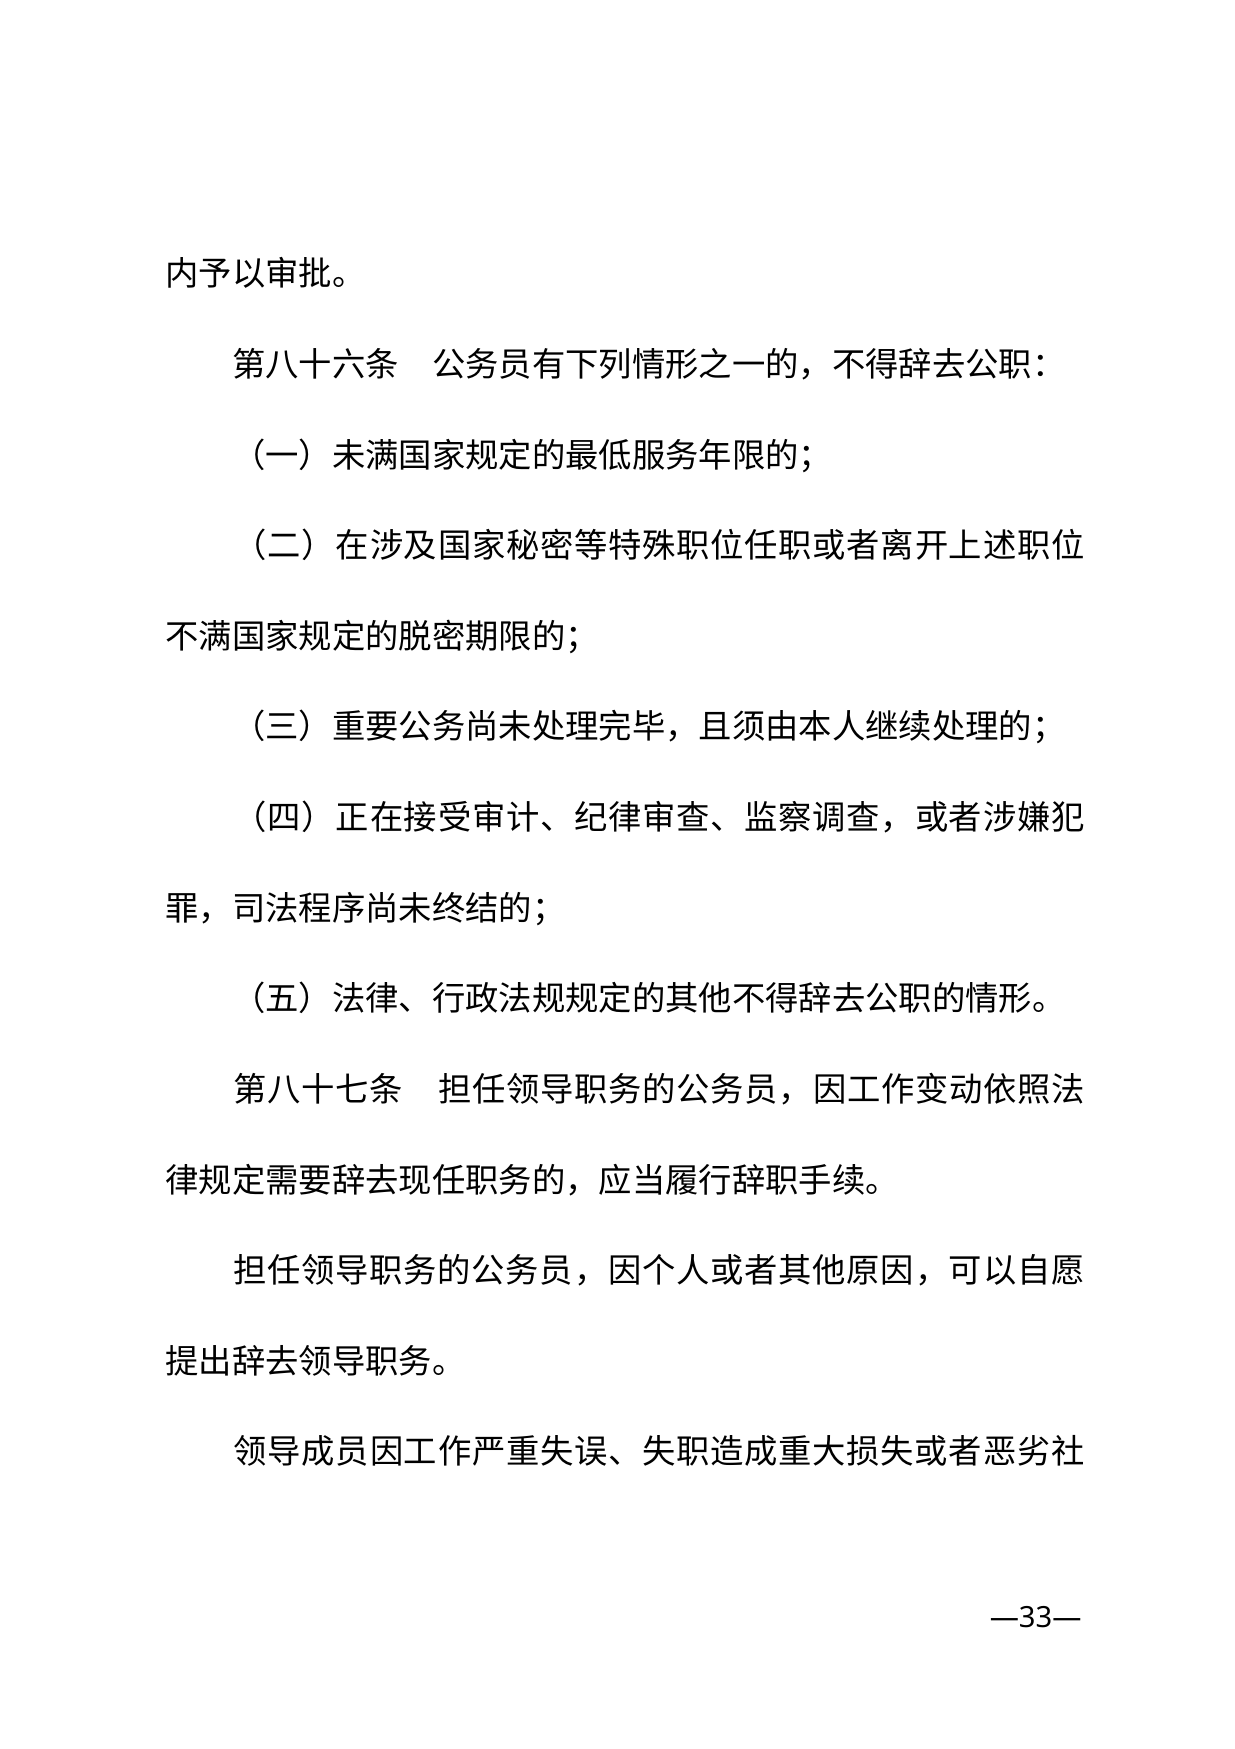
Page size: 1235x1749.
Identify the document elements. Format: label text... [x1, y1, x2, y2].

text （五）法律、行政法规规定的其他不得辞去公职的情形。 [165, 951, 1087, 1042]
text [165, 226, 1087, 317]
text （三）重要公务尚未处理完毕，且须由本人继续处理的； [165, 679, 1087, 770]
text 担任领导职务的公务员，因个人或者其他原因，可以自愿提出辞去领导职务。 [165, 1223, 1087, 1404]
text 第八十六条 公务员有下列情形之一的，不得辞去公职： [165, 317, 1087, 407]
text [165, 1404, 1087, 1495]
text 第八十七条 担任领导职务的公务员，因工作变动依照法律规定需要辞去现任职务的，应当履行辞职手续。 [165, 1042, 1087, 1223]
text （一）未满国家规定的最低服务年限的； [165, 407, 1087, 498]
text （四）正在接受审计、纪律审查、监察调查，或者涉嫌犯罪，司法程序尚未终结的； [165, 770, 1087, 951]
text （二）在涉及国家秘密等特殊职位任职或者离开上述职位不满国家规定的脱密期限的； [165, 498, 1087, 679]
